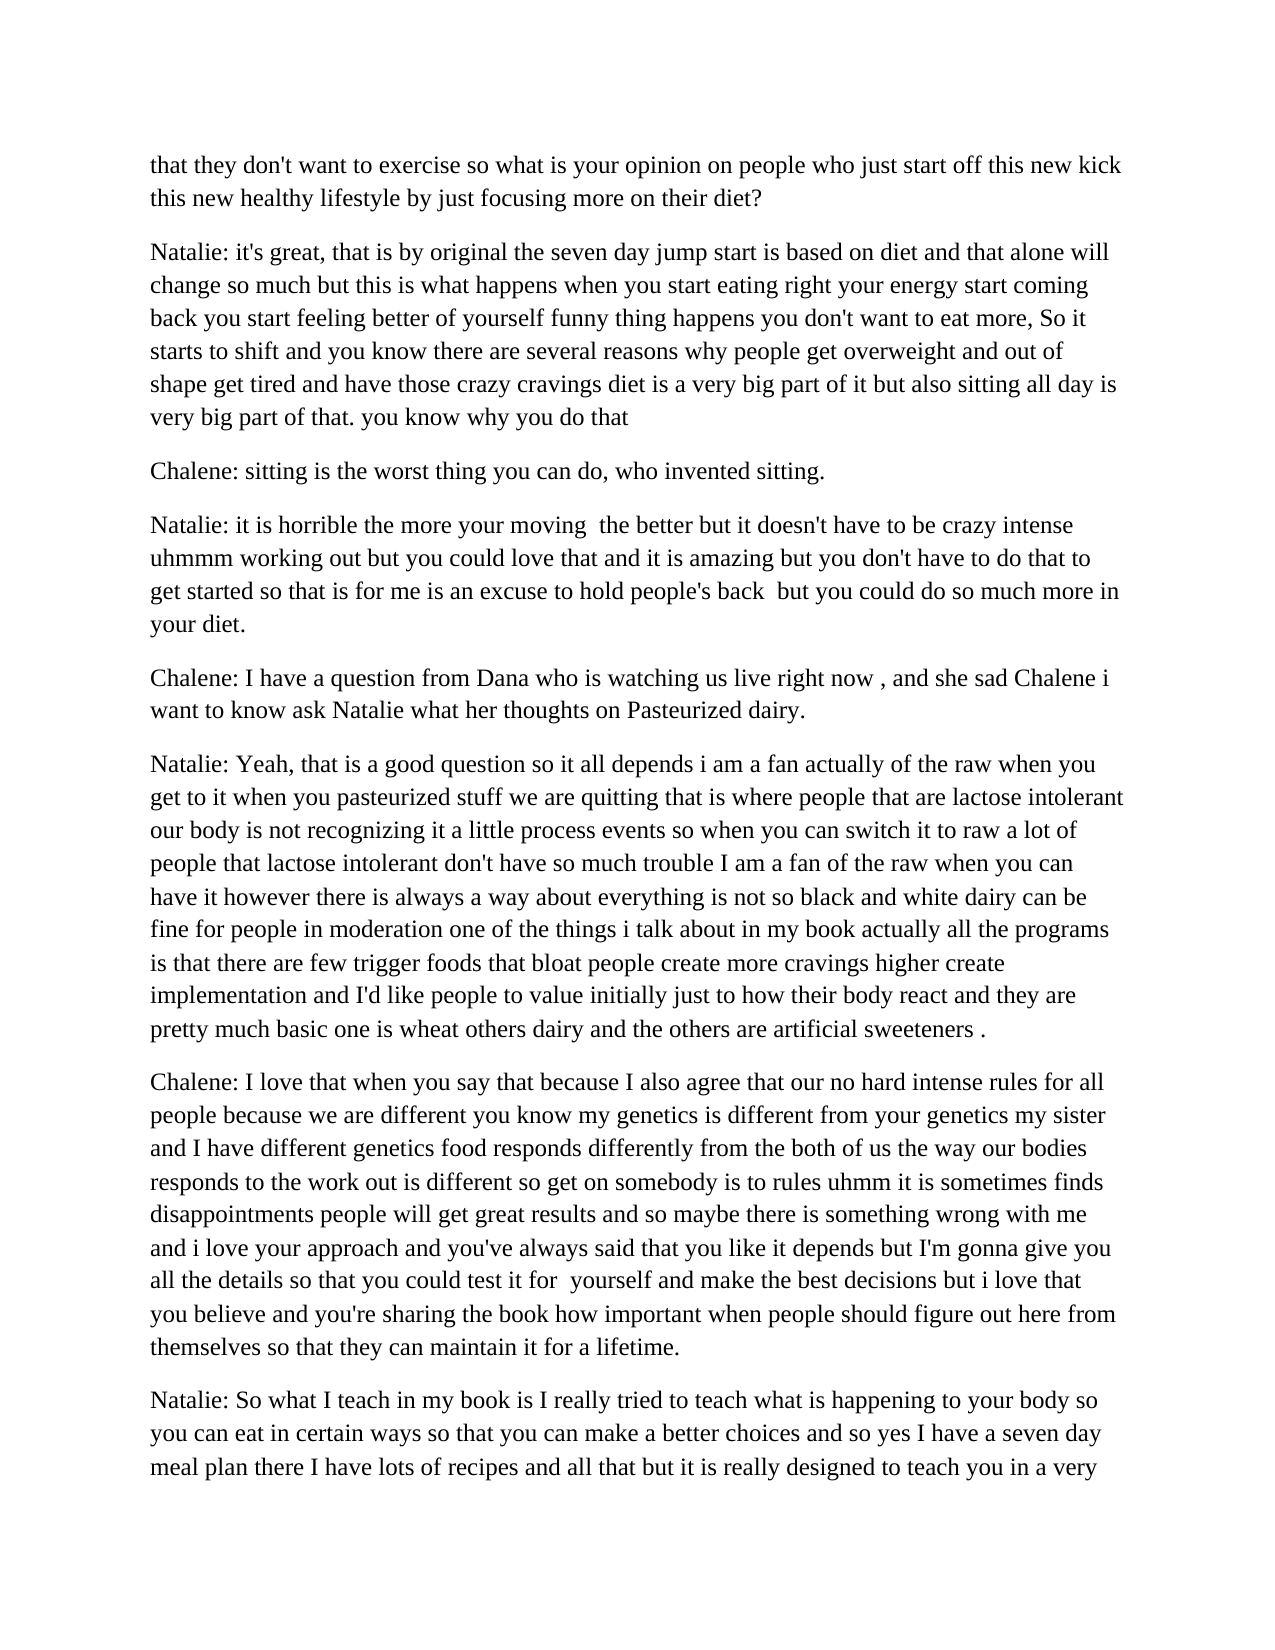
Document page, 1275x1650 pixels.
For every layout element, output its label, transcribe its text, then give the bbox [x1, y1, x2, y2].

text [150, 1386, 1125, 1480]
text Chalene: I have a question from Dana who is watching us live right now , and she sad Chalene i want to know ask Natalie what her thoughts on Pasteurized dairy. [150, 663, 1125, 724]
text Natalie: it is horrible the more your moving the better but it doesn't have to be crazy intense uhmmm working out but you could love that and it is amazing but you don't have to do that to get started so that is for me is an excuse to hold people's back but you could do so much more in your diet. [150, 510, 1125, 637]
text Natalie: Yeah, that is a good question so it all depends i am a fan actually of the raw when you get to it when you pasteurized stuff we are quitting that is where people that are lactose intolerant our body is not recognizing it a little process events so when you can switch it to raw a lot of people that lactose intolerant don't have so much trouble I am a fan of the raw when you can have it however there is always a way about everything is not so black and white dairy can be fine for people in moderation one of the things i talk about in my book actually all the programs is that there are few trigger foods that bloat people create more cravings higher create implementation and I'd like people to value initially just to how their body react and they are pretty much basic one is wheat others dairy and the others are artificial sweeteners . [150, 749, 1125, 1042]
text Chalene: sitting is the worst thing you can do, who invented sitting. [150, 456, 1125, 484]
text Chalene: I love that when you say that because I also agree that our no hard intense rules for all people because we are different you know my genetics is different from your genetics my sister and I have different genetics food responds differently from the both of us the way our bodies responds to the work out is different so get on somebody is to rules uhmm it is sometimes finds disappointments people will get great results and so maybe there is something wrong with me and i love your approach and you've always said that you like it depends but I'm gonna give you all the details so that you could test it for yourself and make the best decisions but i love that you believe and you're sharing the book how important when people should figure out here from themselves so that they can maintain it for a lifetime. [150, 1067, 1125, 1360]
text Natalie: it's great, that is by original the seven day jump start is based on diet and that alone will change so much but this is what happens when you start eating right your energy start coming back you start feeling better of yourself funny thing happens you don't want to eat more, So it starts to shift and you know there are several reasons why people get overweight and out of shape get tired and have those crazy cravings diet is a very big part of it but also sitting all day is very big part of that. you know why you do that [150, 237, 1125, 431]
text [150, 150, 1125, 212]
